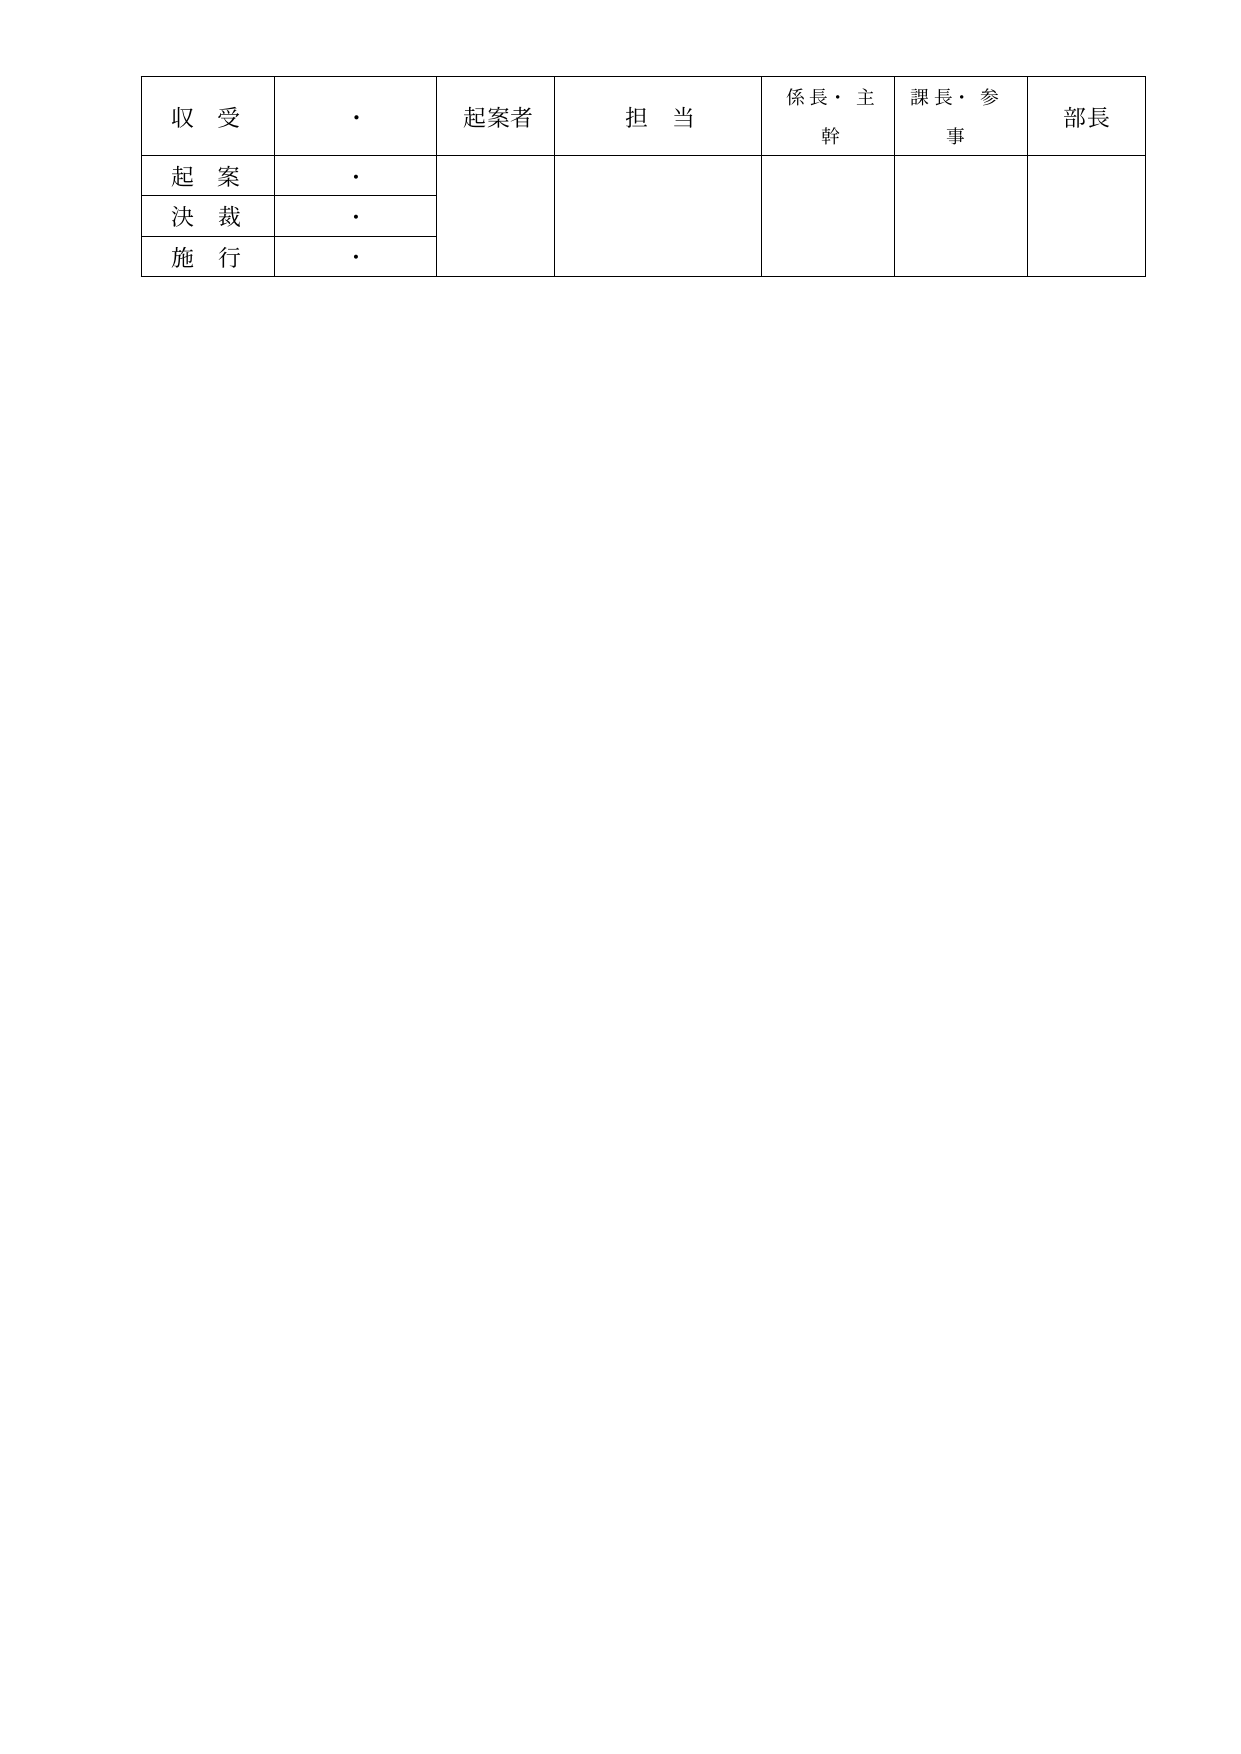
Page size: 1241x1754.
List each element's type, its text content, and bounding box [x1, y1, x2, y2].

table_cell [895, 156, 1027, 276]
table_cell 決 裁 [142, 196, 274, 236]
table_cell ・ [275, 156, 436, 195]
table_cell 起案者 [437, 77, 554, 155]
table_cell [437, 156, 554, 276]
table_cell ・ [275, 77, 436, 155]
table_cell 施 行 [142, 237, 274, 276]
table_cell [1028, 156, 1145, 276]
table_cell 収 受 [142, 77, 274, 155]
table_cell 担 当 [555, 77, 761, 155]
table_cell 部長 [1028, 77, 1145, 155]
table_cell [762, 156, 894, 276]
table_cell 係長･主幹 [762, 77, 894, 155]
table_cell [555, 156, 761, 276]
table_cell 起 案 [142, 156, 274, 195]
table_cell ・ [275, 237, 436, 276]
table_cell ・ [275, 196, 436, 236]
table_cell 課長･参事 [895, 77, 1027, 155]
